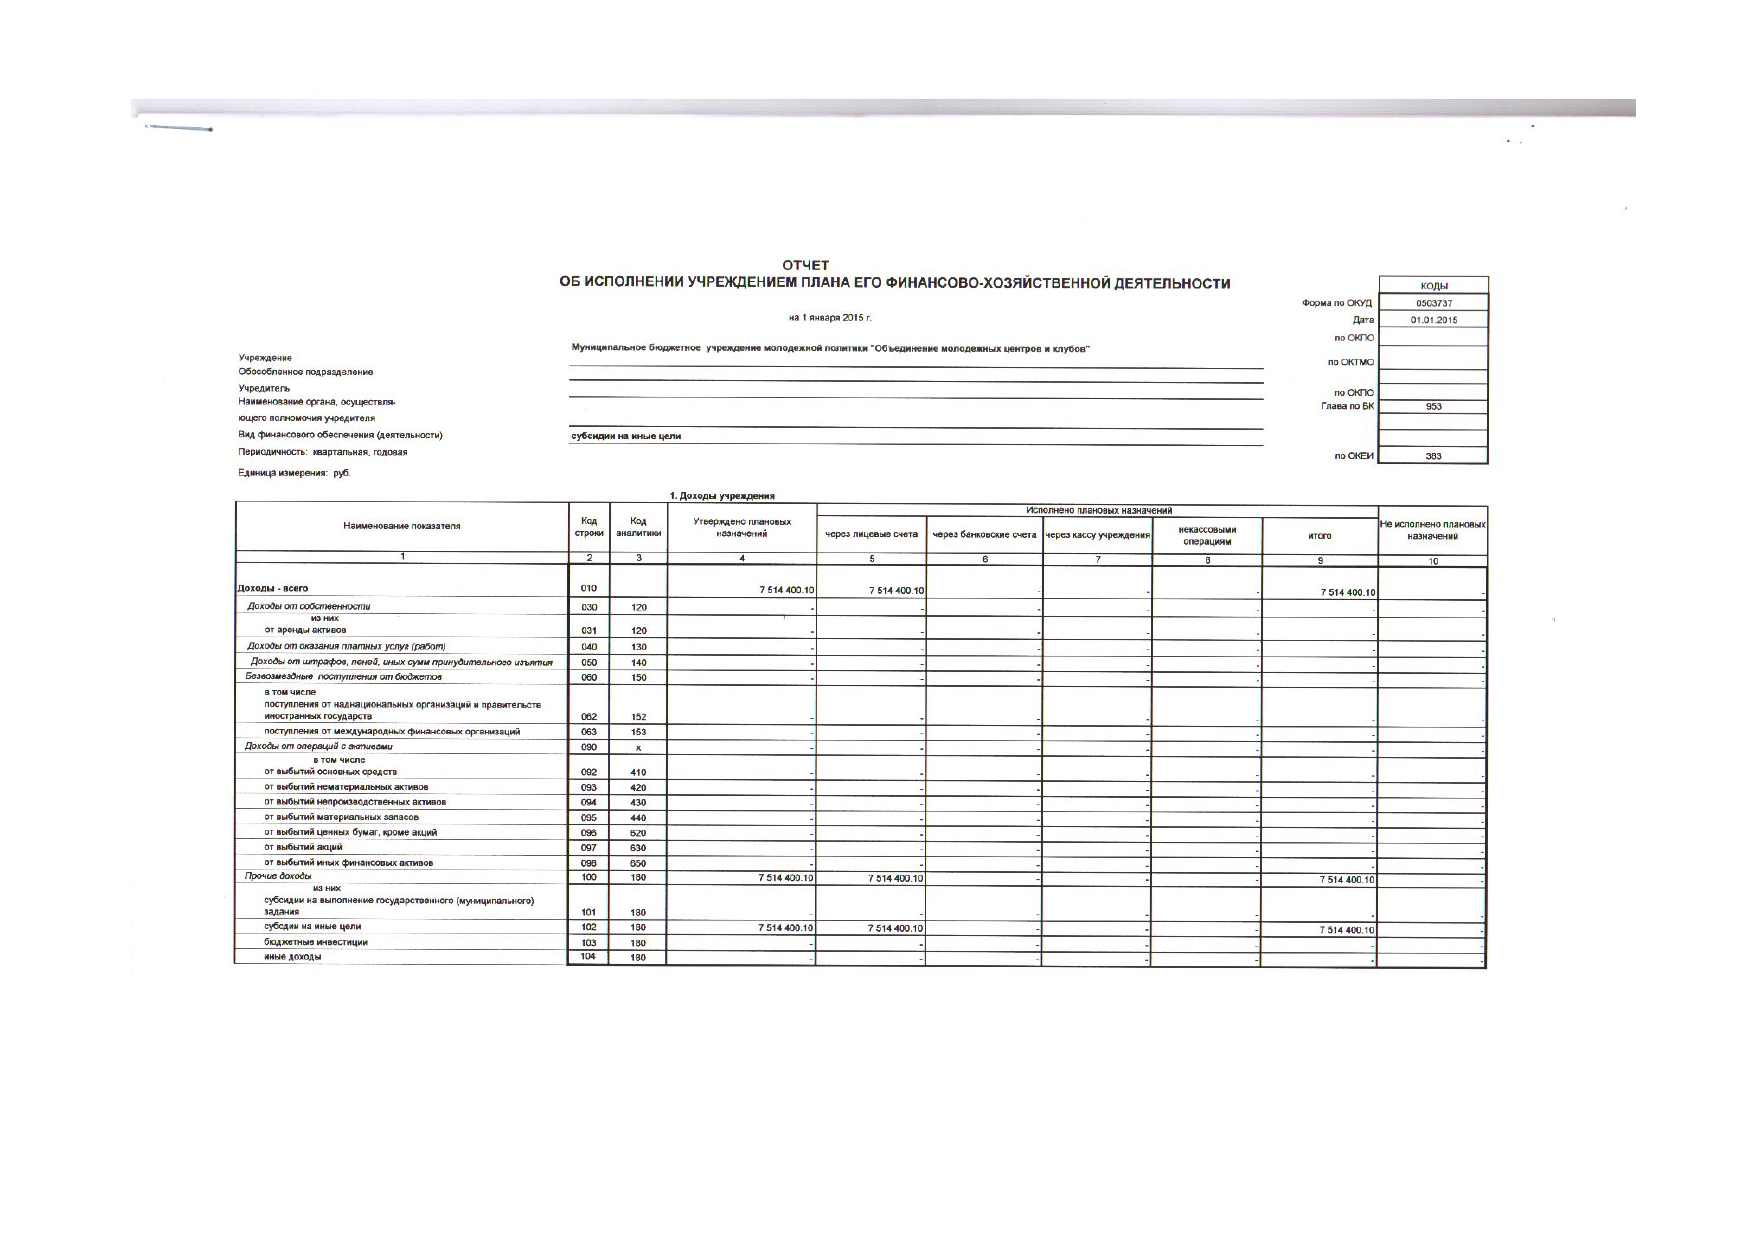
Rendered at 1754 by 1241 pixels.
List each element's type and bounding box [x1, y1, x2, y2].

picture [118, 88, 1636, 1063]
